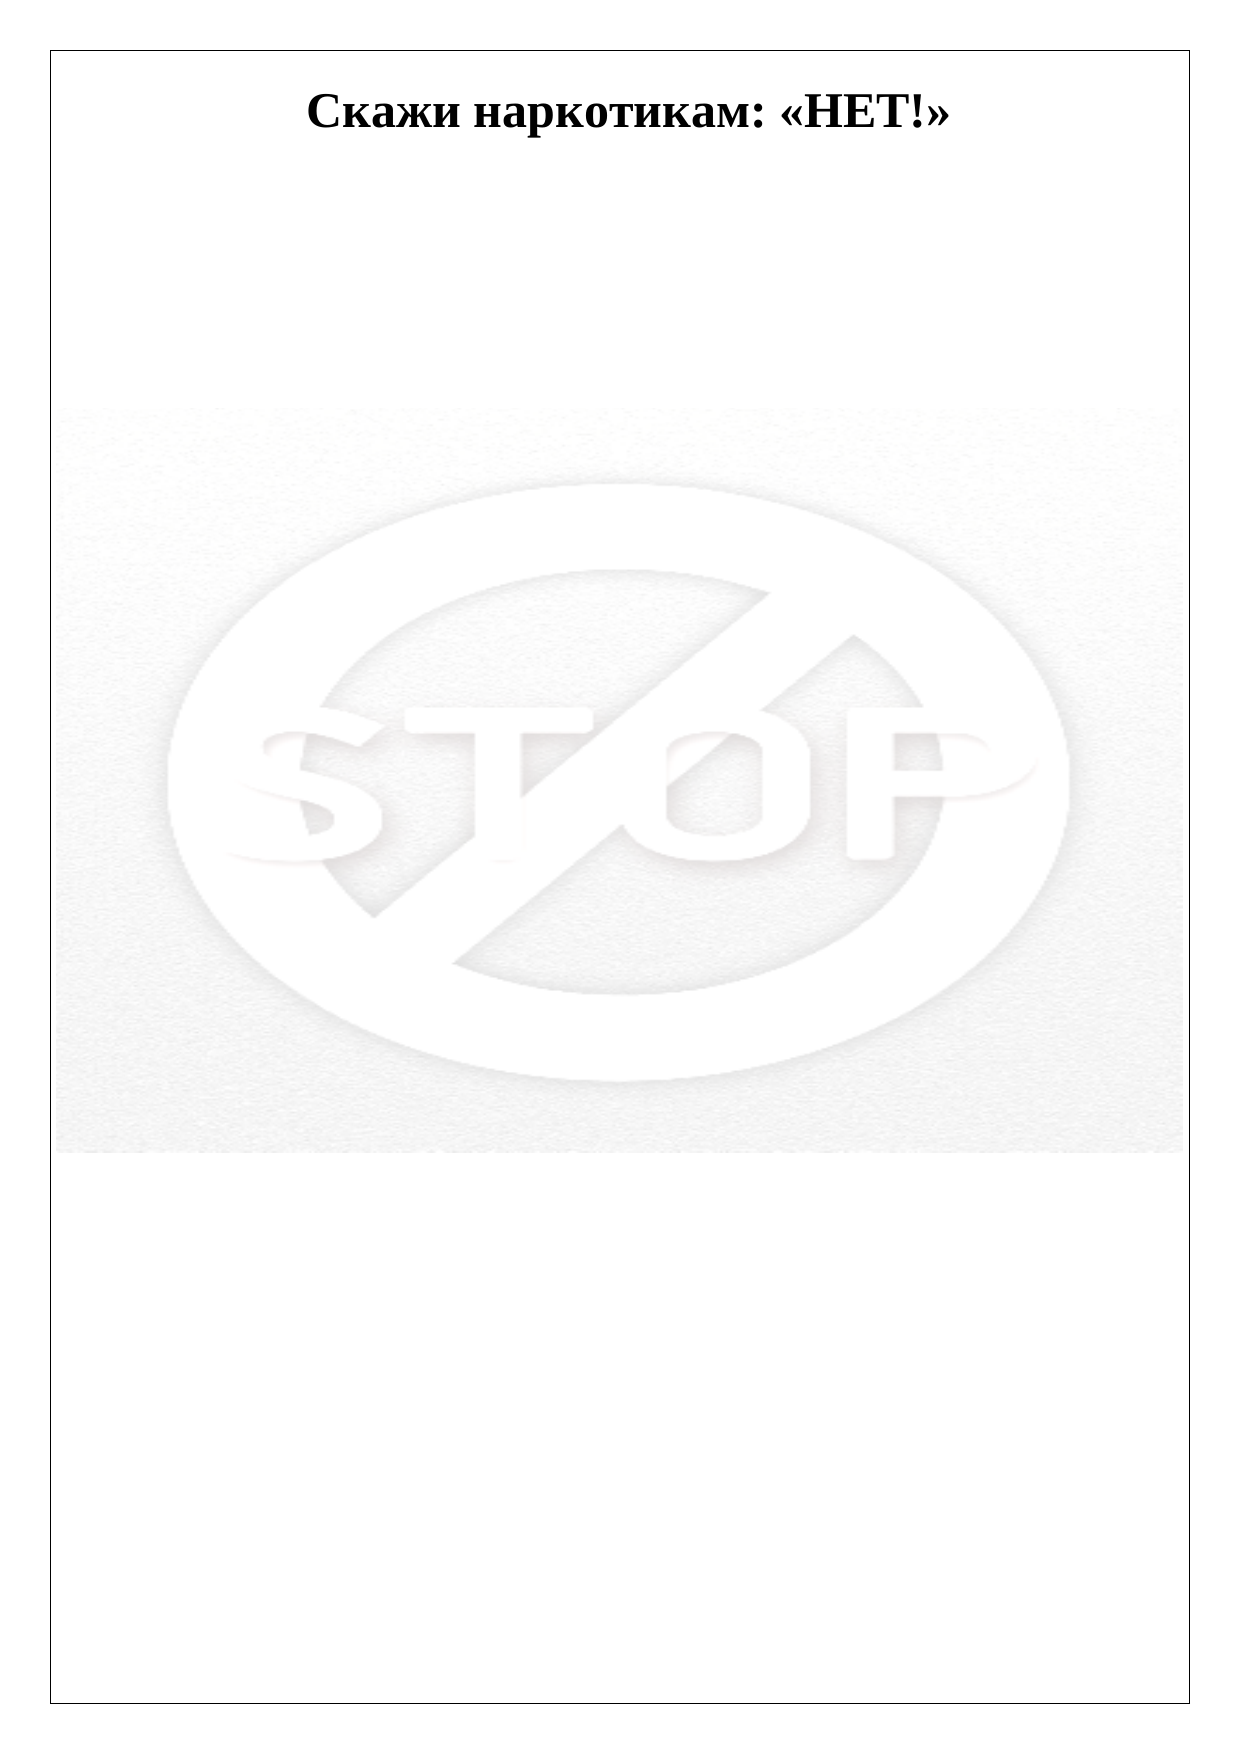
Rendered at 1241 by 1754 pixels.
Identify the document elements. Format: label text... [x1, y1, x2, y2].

text Скажи наркотикам: «НЕТ!» [130, 81, 1128, 139]
